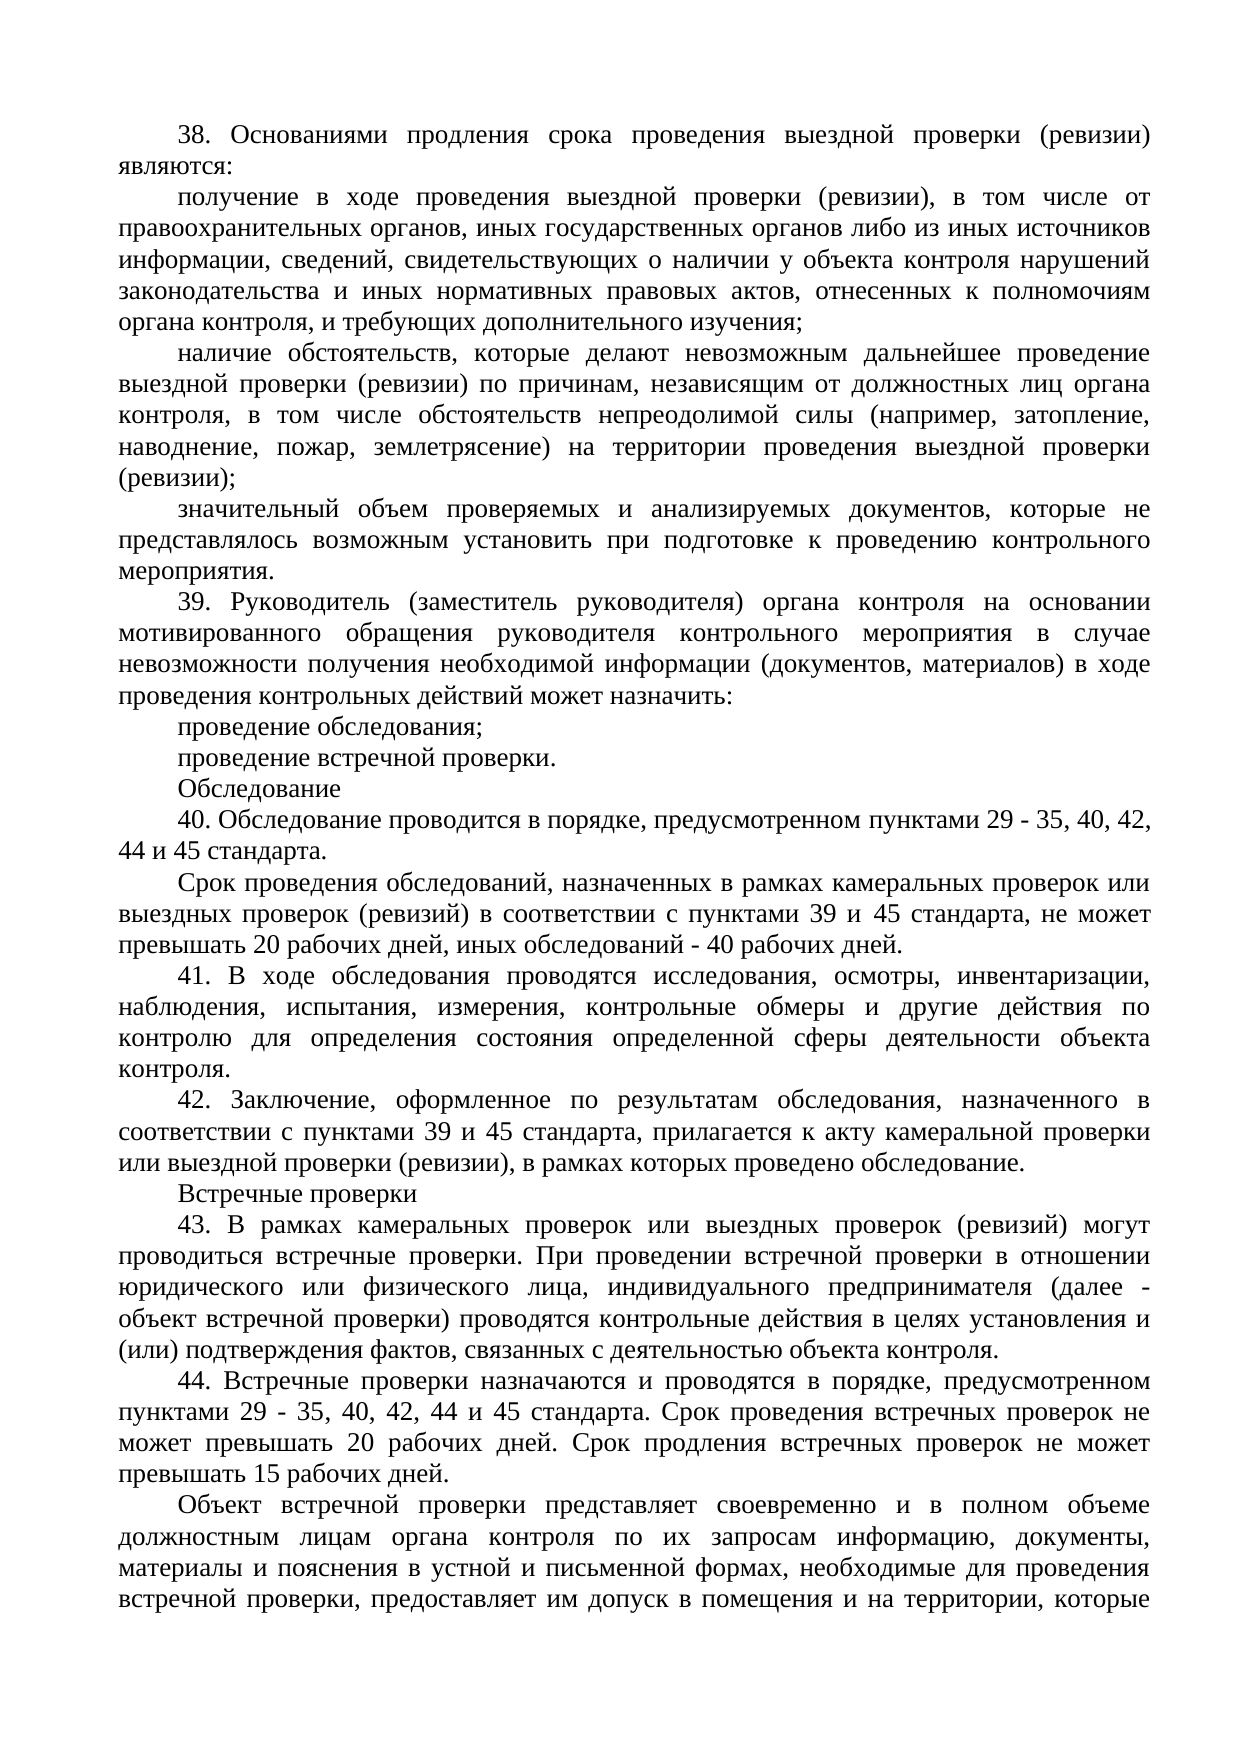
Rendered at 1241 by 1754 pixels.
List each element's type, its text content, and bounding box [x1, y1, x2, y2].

text получение в ходе проведения выездной проверки (ревизии), в том числе от правоохранительных органов, иных государственных органов либо из иных источников информации, сведений, свидетельствующих о наличии у объекта контроля нарушений законодательства и иных нормативных правовых актов, отнесенных к полномочиям органа контроля, и требующих дополнительного изучения; [118, 180, 1152, 336]
text 39. Руководитель (заместитель руководителя) органа контроля на основании мотивированного обращения руководителя контрольного мероприятия в случае невозможности получения необходимой информации (документов, материалов) в ходе проведения контрольных действий может назначить: [118, 585, 1152, 710]
text 44. Встречные проверки назначаются и проводятся в порядке, предусмотренном пунктами 29 - 35, 40, 42, 44 и 45 стандарта. Срок проведения встречных проверок не может превышать 20 рабочих дней. Срок продления встречных проверок не может превышать 15 рабочих дней. [118, 1364, 1152, 1488]
text значительный объем проверяемых и анализируемых документов, которые не представлялось возможным установить при подготовке к проведению контрольного мероприятия. [118, 492, 1152, 585]
text Срок проведения обследований, назначенных в рамках камеральных проверок или выездных проверок (ревизий) в соответствии с пунктами 39 и 45 стандарта, не может превышать 20 рабочих дней, иных обследований - 40 рабочих дней. [118, 866, 1152, 959]
text наличие обстоятельств, которые делают невозможным дальнейшее проведение выездной проверки (ревизии) по причинам, независящим от должностных лиц органа контроля, в том числе обстоятельств непреодолимой силы (например, затопление, наводнение, пожар, землетрясение) на территории проведения выездной проверки (ревизии); [118, 336, 1152, 492]
text 43. В рамках камеральных проверок или выездных проверок (ревизий) могут проводиться встречные проверки. При проведении встречной проверки в отношении юридического или физического лица, индивидуального предпринимателя (далее - объект встречной проверки) проводятся контрольные действия в целях установления и (или) подтверждения фактов, связанных с деятельностью объекта контроля. [118, 1208, 1152, 1364]
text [118, 1488, 1152, 1613]
text 38. Основаниями продления срока проведения выездной проверки (ревизии) являются: [118, 118, 1152, 180]
text Встречные проверки [118, 1177, 1152, 1208]
text 42. Заключение, оформленное по результатам обследования, назначенного в соответствии с пунктами 39 и 45 стандарта, прилагается к акту камеральной проверки или выездной проверки (ревизии), в рамках которых проведено обследование. [118, 1084, 1152, 1177]
text проведение обследования; [118, 710, 1152, 741]
text проведение встречной проверки. [118, 741, 1152, 772]
text 40. Обследование проводится в порядке, предусмотренном пунктами 29 - 35, 40, 42, 44 и 45 стандарта. [118, 803, 1152, 866]
text 41. В ходе обследования проводятся исследования, осмотры, инвентаризации, наблюдения, испытания, измерения, контрольные обмеры и другие действия по контролю для определения состояния определенной сферы деятельности объекта контроля. [118, 959, 1152, 1084]
text Обследование [118, 772, 1152, 803]
